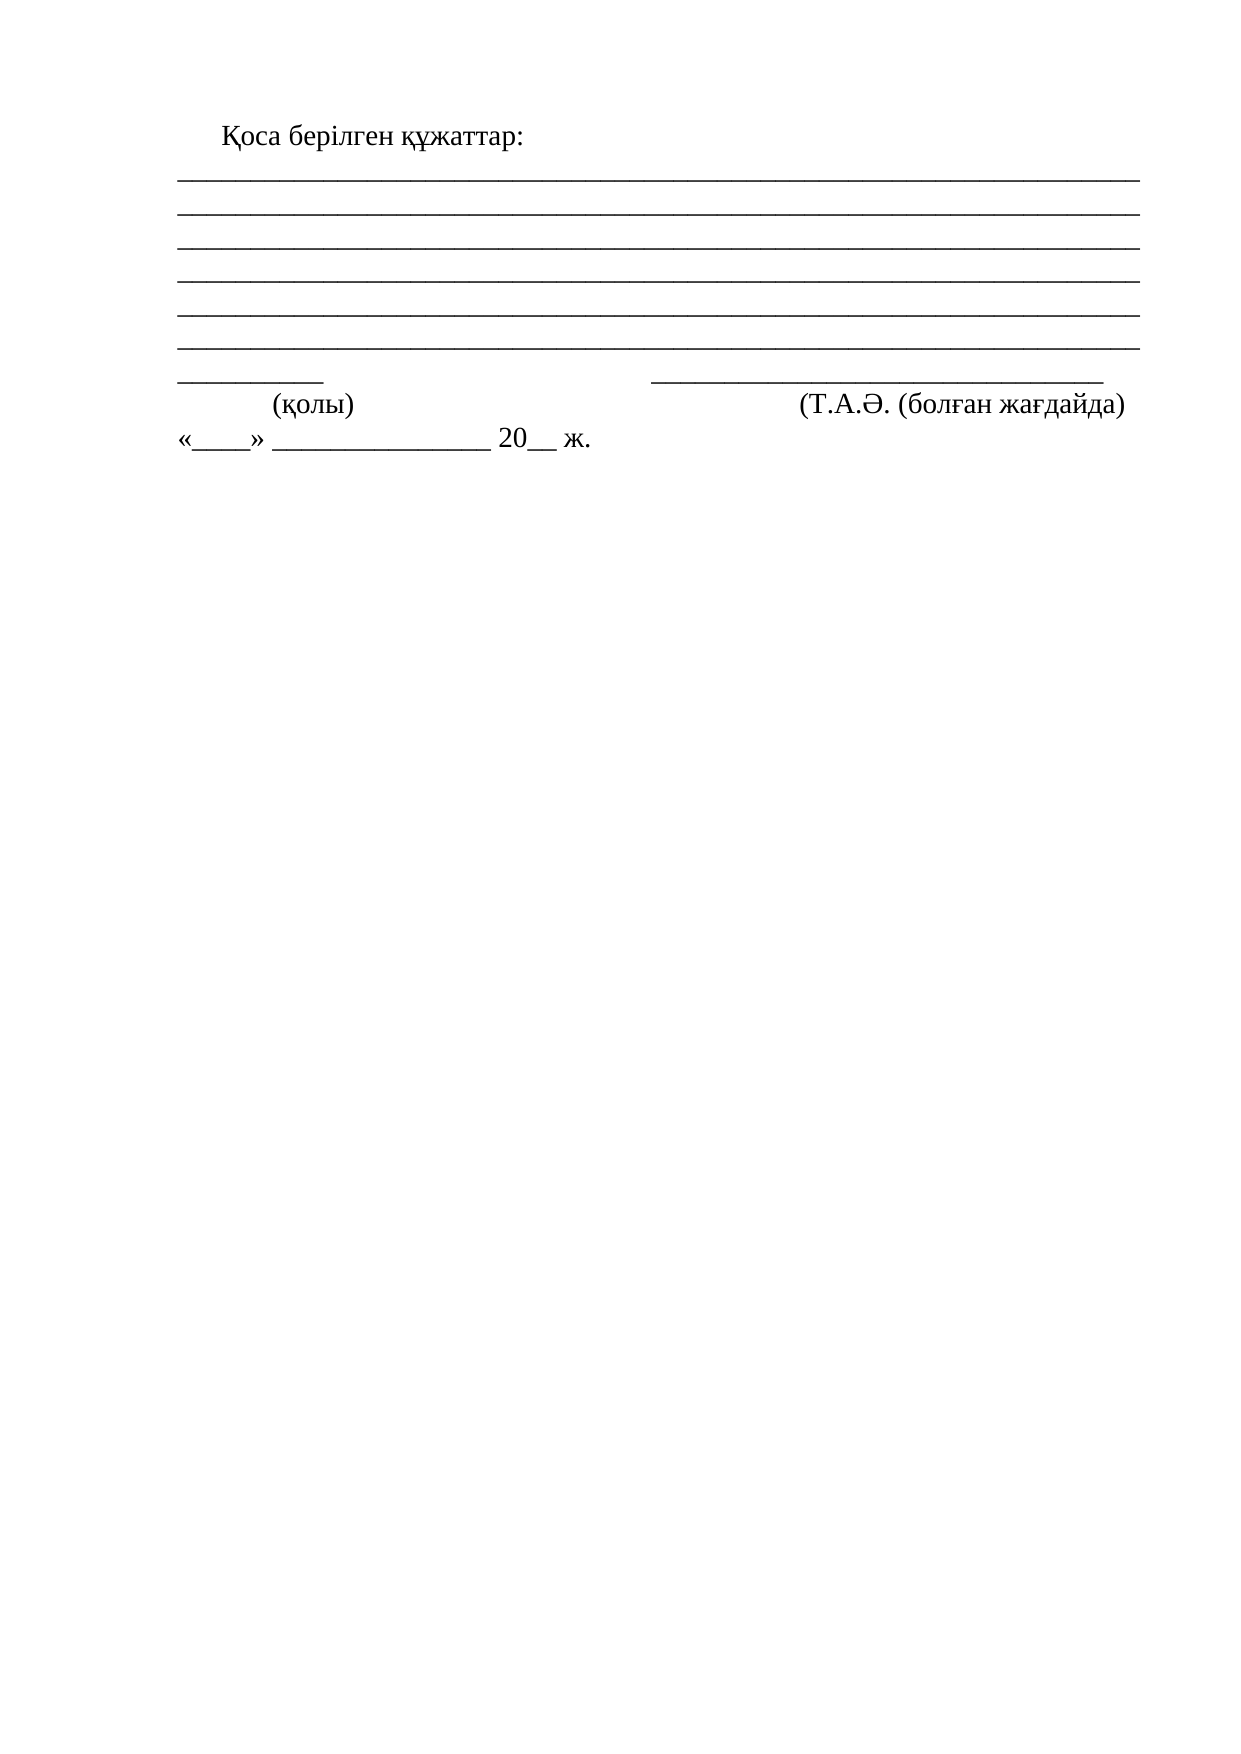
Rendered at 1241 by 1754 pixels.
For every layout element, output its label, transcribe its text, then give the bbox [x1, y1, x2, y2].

text __________ _______________________________ (қолы) (Т.А.Ә. (болған жағдайда) [177, 353, 1152, 420]
text Қоса берілген құжаттар: __________________________________________________________________ __________________________________________________________________ __________________________________________________________________ __________________________________________________________________ __________________________________________________________________ __________________________________________________________________ [177, 118, 1152, 353]
text «____» _______________ 20__ ж. [177, 420, 1152, 453]
